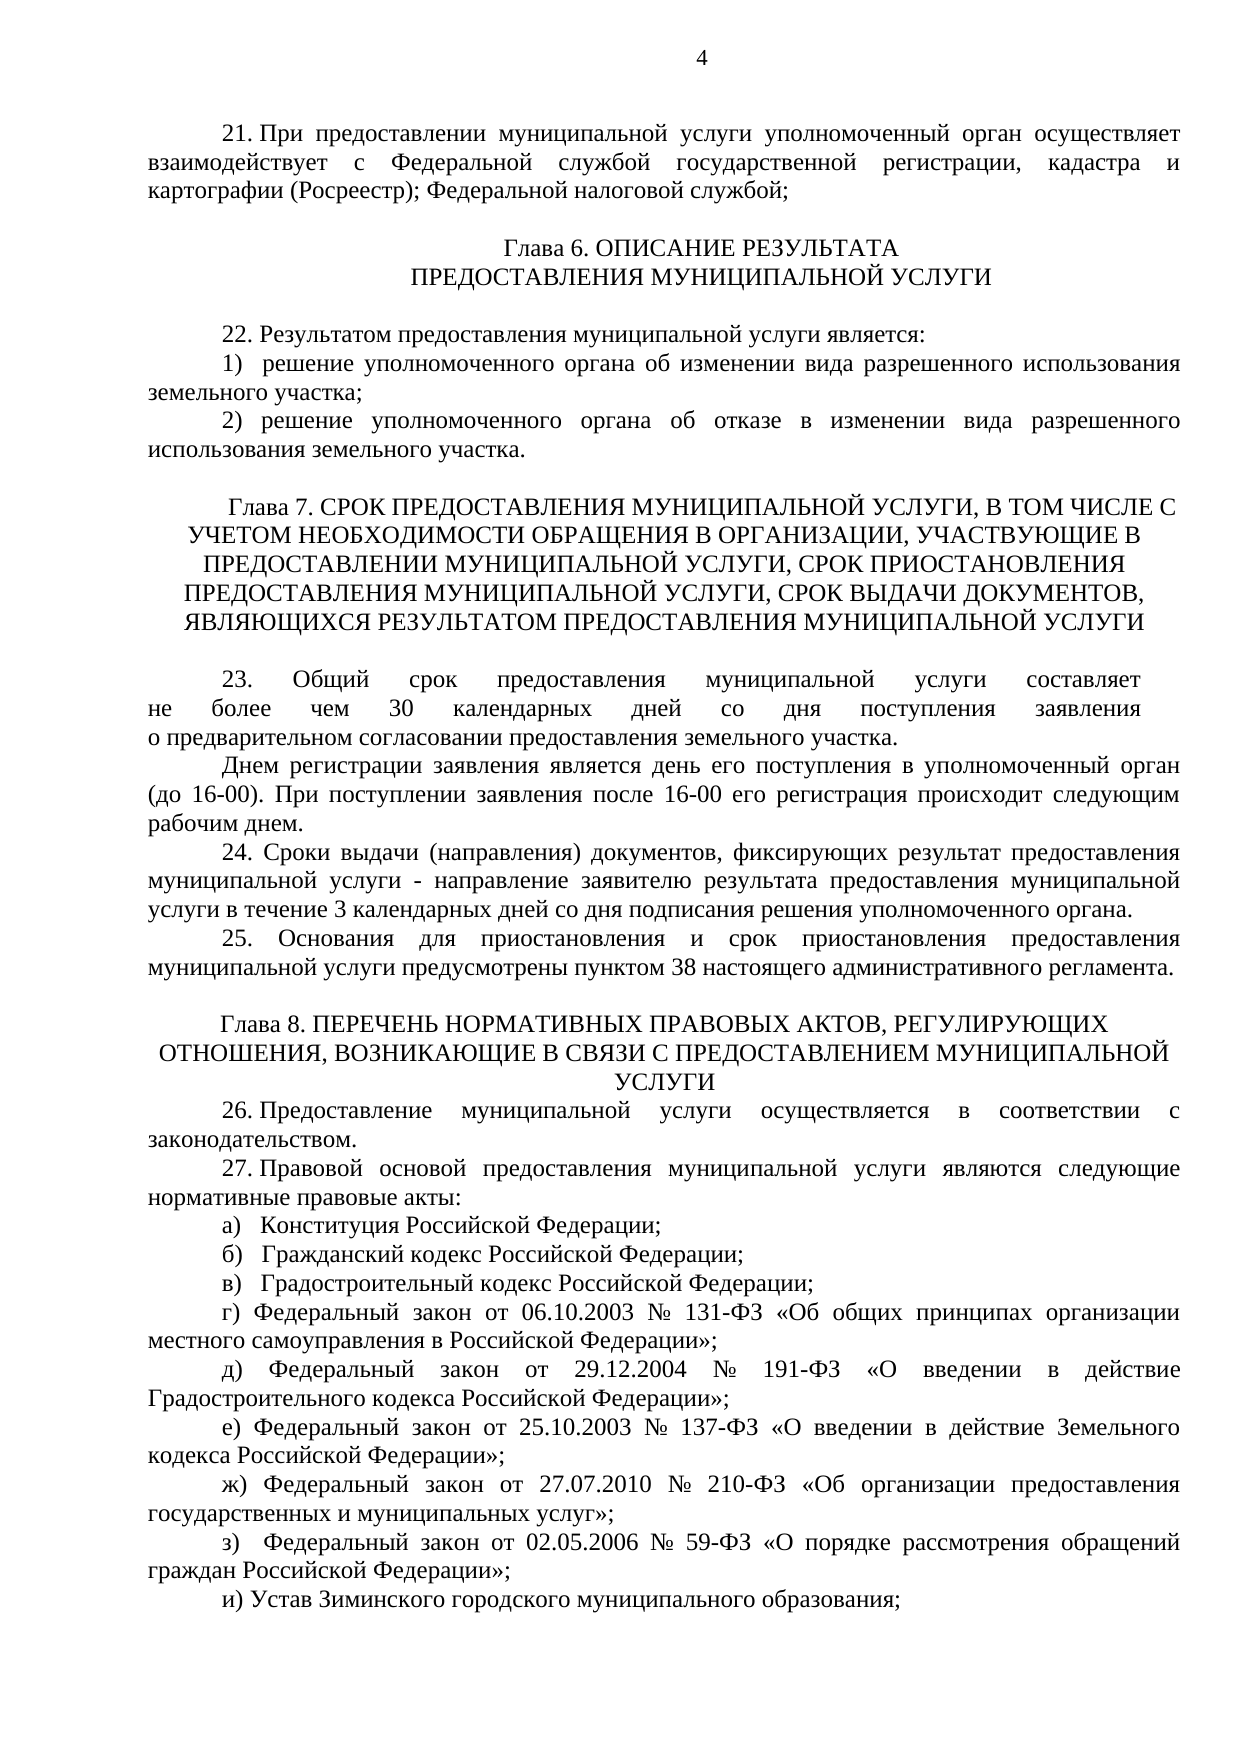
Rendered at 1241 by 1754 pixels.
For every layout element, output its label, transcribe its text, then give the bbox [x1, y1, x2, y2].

text а) Конституция Российской Федерации; [148, 1211, 1181, 1239]
text е) Федеральный закон от 25.10.2003 № 137-ФЗ «О введении в действие Земельного кодекса Российской Федерации»; [148, 1412, 1181, 1469]
text 25. Основания для приостановления и срок приостановления предоставления муниципальной услуги предусмотрены пунктом 38 настоящего административного регламента. [148, 923, 1181, 981]
text ПРЕДОСТАВЛЕНИЯ МУНИЦИПАЛЬНОЙ УСЛУГИ [148, 262, 1181, 291]
text 23. Общий срок предоставления муниципальной услуги составляет не более чем 30 календарных дней со дня поступления заявления о предварительном согласовании предоставления земельного участка. [148, 664, 1181, 751]
text ж) Федеральный закон от 27.07.2010 № 210-ФЗ «Об организации предоставления государственных и муниципальных услуг»; [148, 1469, 1181, 1527]
text 22. Результатом предоставления муниципальной услуги является: [148, 319, 1181, 348]
text 2) решение уполномоченного органа об отказе в изменении вида разрешенного использования земельного участка. [148, 406, 1181, 463]
text Глава 8. ПЕРЕЧЕНЬ НОРМАТИВНЫХ ПРАВОВЫХ АКТОВ, РЕГУЛИРУЮЩИХ ОТНОШЕНИЯ, ВОЗНИКАЮЩИЕ В СВЯЗИ С ПРЕДОСТАВЛЕНИЕМ МУНИЦИПАЛЬНОЙ УСЛУГИ [148, 1009, 1181, 1096]
text г) Федеральный закон от 06.10.2003 № 131-ФЗ «Об общих принципах организации местного самоуправления в Российской Федерации»; [148, 1297, 1181, 1354]
text з) Федеральный закон от 02.05.2006 № 59-ФЗ «О порядке рассмотрения обращений граждан Российской Федерации»; [148, 1527, 1181, 1584]
text в) Градостроительный кодекс Российской Федерации; [148, 1268, 1181, 1297]
text 1) решение уполномоченного органа об изменении вида разрешенного использования земельного участка; [148, 348, 1181, 406]
text Глава 7. СРОК ПРЕДОСТАВЛЕНИЯ МУНИЦИПАЛЬНОЙ УСЛУГИ, В ТОМ ЧИСЛЕ С УЧЕТОМ НЕОБХОДИМОСТИ ОБРАЩЕНИЯ В ОРГАНИЗАЦИИ, УЧАСТВУЮЩИЕ В ПРЕДОСТАВЛЕНИИ МУНИЦИПАЛЬНОЙ УСЛУГИ, СРОК ПРИОСТАНОВЛЕНИЯ ПРЕДОСТАВЛЕНИЯ МУНИЦИПАЛЬНОЙ УСЛУГИ, СРОК ВЫДАЧИ ДОКУМЕНТОВ, ЯВЛЯЮЩИХСЯ РЕЗУЛЬТАТОМ ПРЕДОСТАВЛЕНИЯ МУНИЦИПАЛЬНОЙ УСЛУГИ [148, 492, 1181, 636]
text Глава 6. ОПИСАНИЕ РЕЗУЛЬТАТА [148, 233, 1181, 262]
text и) Устав Зиминского городского муниципального образования; [148, 1584, 1181, 1613]
text 21. При предоставлении муниципальной услуги уполномоченный орган осуществляет взаимодействует с Федеральной службой государственной регистрации, кадастра и картографии (Росреестр); Федеральной налоговой службой; [148, 118, 1181, 204]
text 26. Предоставление муниципальной услуги осуществляется в соответствии с законодательством. [148, 1096, 1181, 1153]
text Днем регистрации заявления является день его поступления в уполномоченный орган (до 16-00). При поступлении заявления после 16-00 его регистрация происходит следующим рабочим днем. [148, 751, 1181, 837]
text б) Гражданский кодекс Российской Федерации; [148, 1239, 1181, 1268]
text 27. Правовой основой предоставления муниципальной услуги являются следующие нормативные правовые акты: [148, 1153, 1181, 1211]
text д) Федеральный закон от 29.12.2004 № 191-ФЗ «О введении в действие Градостроительного кодекса Российской Федерации»; [148, 1354, 1181, 1412]
text 24. Сроки выдачи (направления) документов, фиксирующих результат предоставления муниципальной услуги - направление заявителю результата предоставления муниципальной услуги в течение 3 календарных дней со дня подписания решения уполномоченного органа. [148, 837, 1181, 923]
